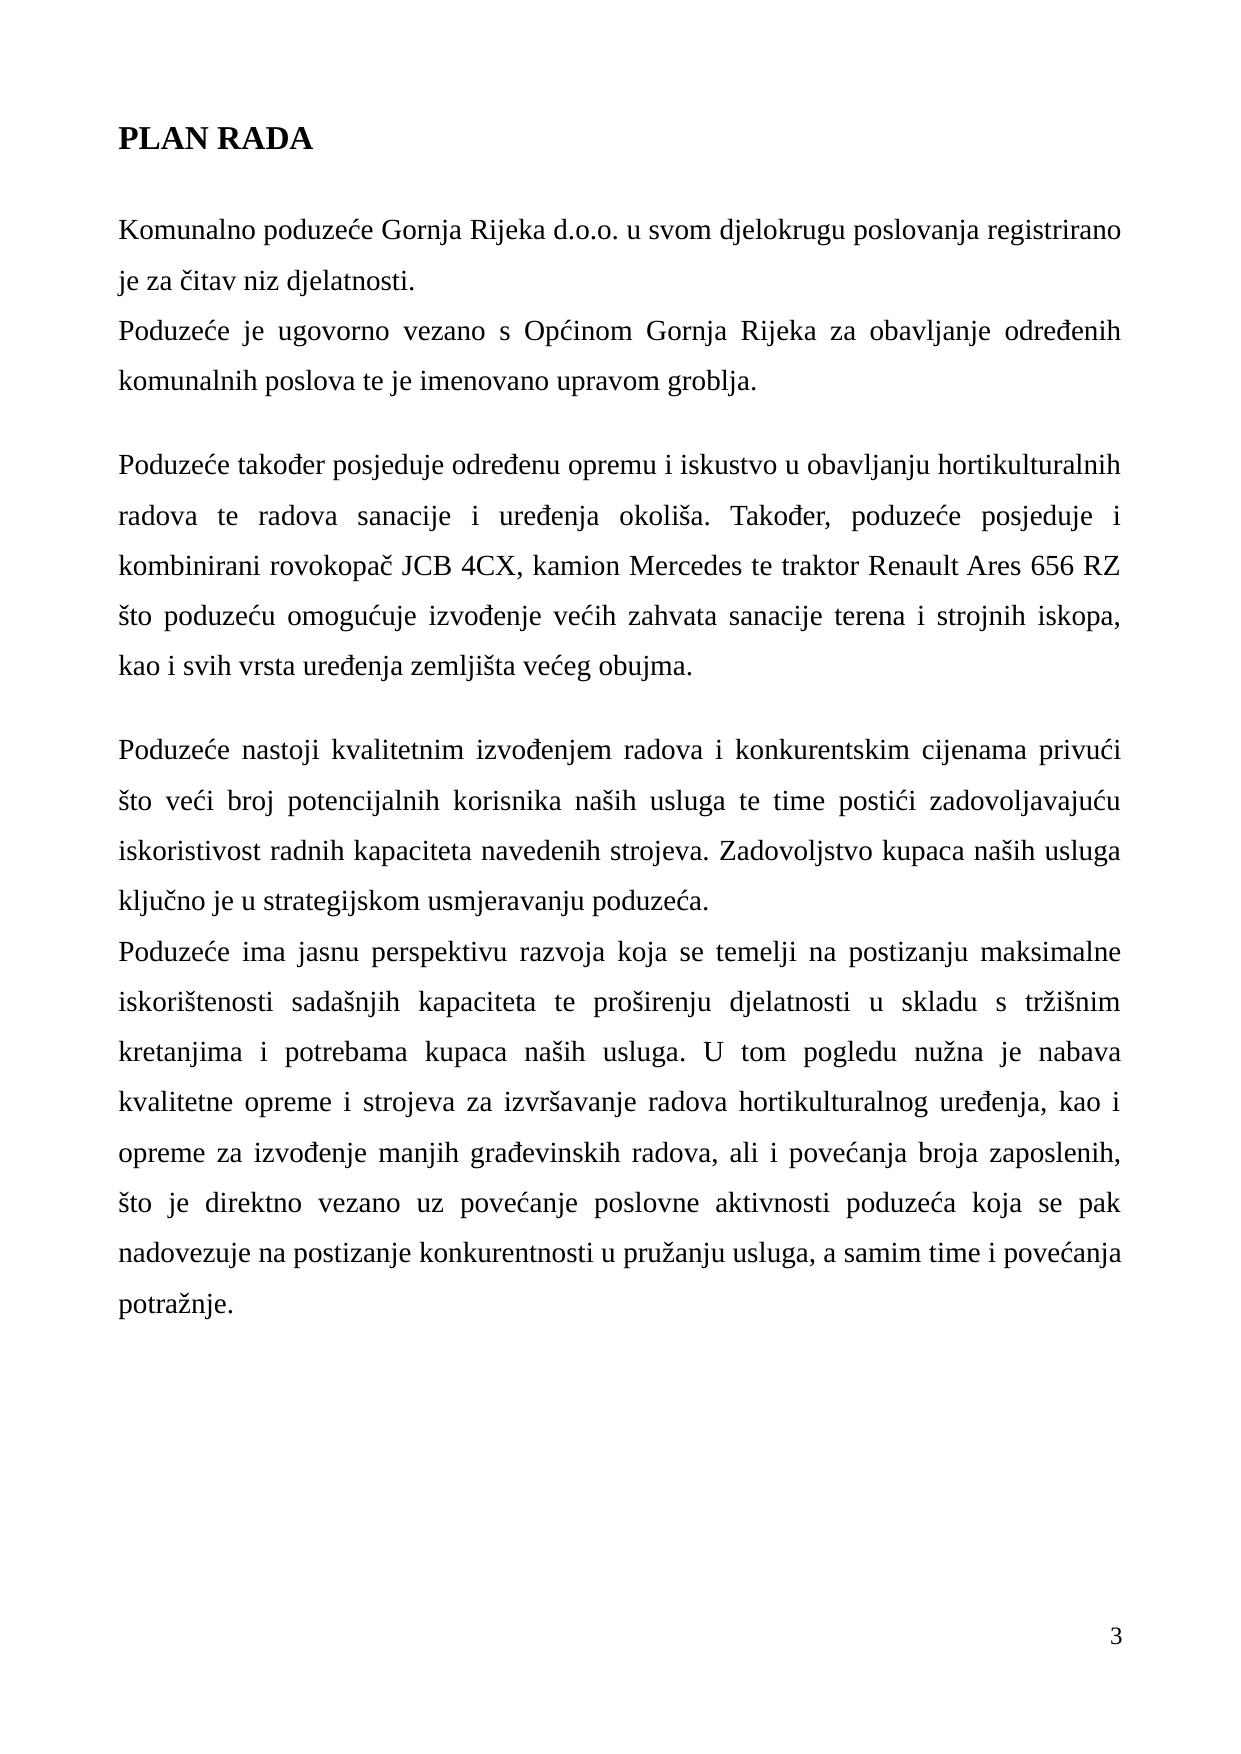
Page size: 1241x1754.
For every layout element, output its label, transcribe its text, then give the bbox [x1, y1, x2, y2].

text Poduzeće ima jasnu perspektivu razvoja koja se temelji na postizanju maksimalne iskorištenosti sadašnjih kapaciteta te proširenju djelatnosti u skladu s tržišnim kretanjima i potrebama kupaca naših usluga. U tom pogledu nužna je nabava kvalitetne opreme i strojeva za izvršavanje radova hortikulturalnog uređenja, kao i opreme za izvođenje manjih građevinskih radova, ali i povećanja broja zaposlenih, što je direktno vezano uz povećanje poslovne aktivnosti poduzeća koja se pak nadovezuje na postizanje konkurentnosti u pružanju usluga, a samim time i povećanja potražnje. [118, 934, 1122, 1319]
text PLAN RADA [118, 118, 1122, 156]
text Poduzeće nastoji kvalitetnim izvođenjem radova i konkurentskim cijenama privući što veći broj potencijalnih korisnika naših usluga te time postići zadovoljavajuću iskoristivost radnih kapaciteta navedenih strojeva. Zadovoljstvo kupaca naših usluga ključno je u strategijskom usmjeravanju poduzeća. [118, 732, 1122, 917]
text Poduzeće također posjeduje određenu opremu i iskustvo u obavljanju hortikulturalnih radova te radova sanacije i uređenja okoliša. Također, poduzeće posjeduje i kombinirani rovokopač JCB 4CX, kamion Mercedes te traktor Renault Ares 656 RZ što poduzeću omogućuje izvođenje većih zahvata sanacije terena i strojnih iskopa, kao i svih vrsta uređenja zemljišta većeg obujma. [118, 447, 1122, 682]
text Poduzeće je ugovorno vezano s Općinom Gornja Rijeka za obavljanje određenih komunalnih poslova te je imenovano upravom groblja. [118, 313, 1122, 397]
text Komunalno poduzeće Gornja Rijeka d.o.o. u svom djelokrugu poslovanja registrirano je za čitav niz djelatnosti. [118, 212, 1122, 296]
